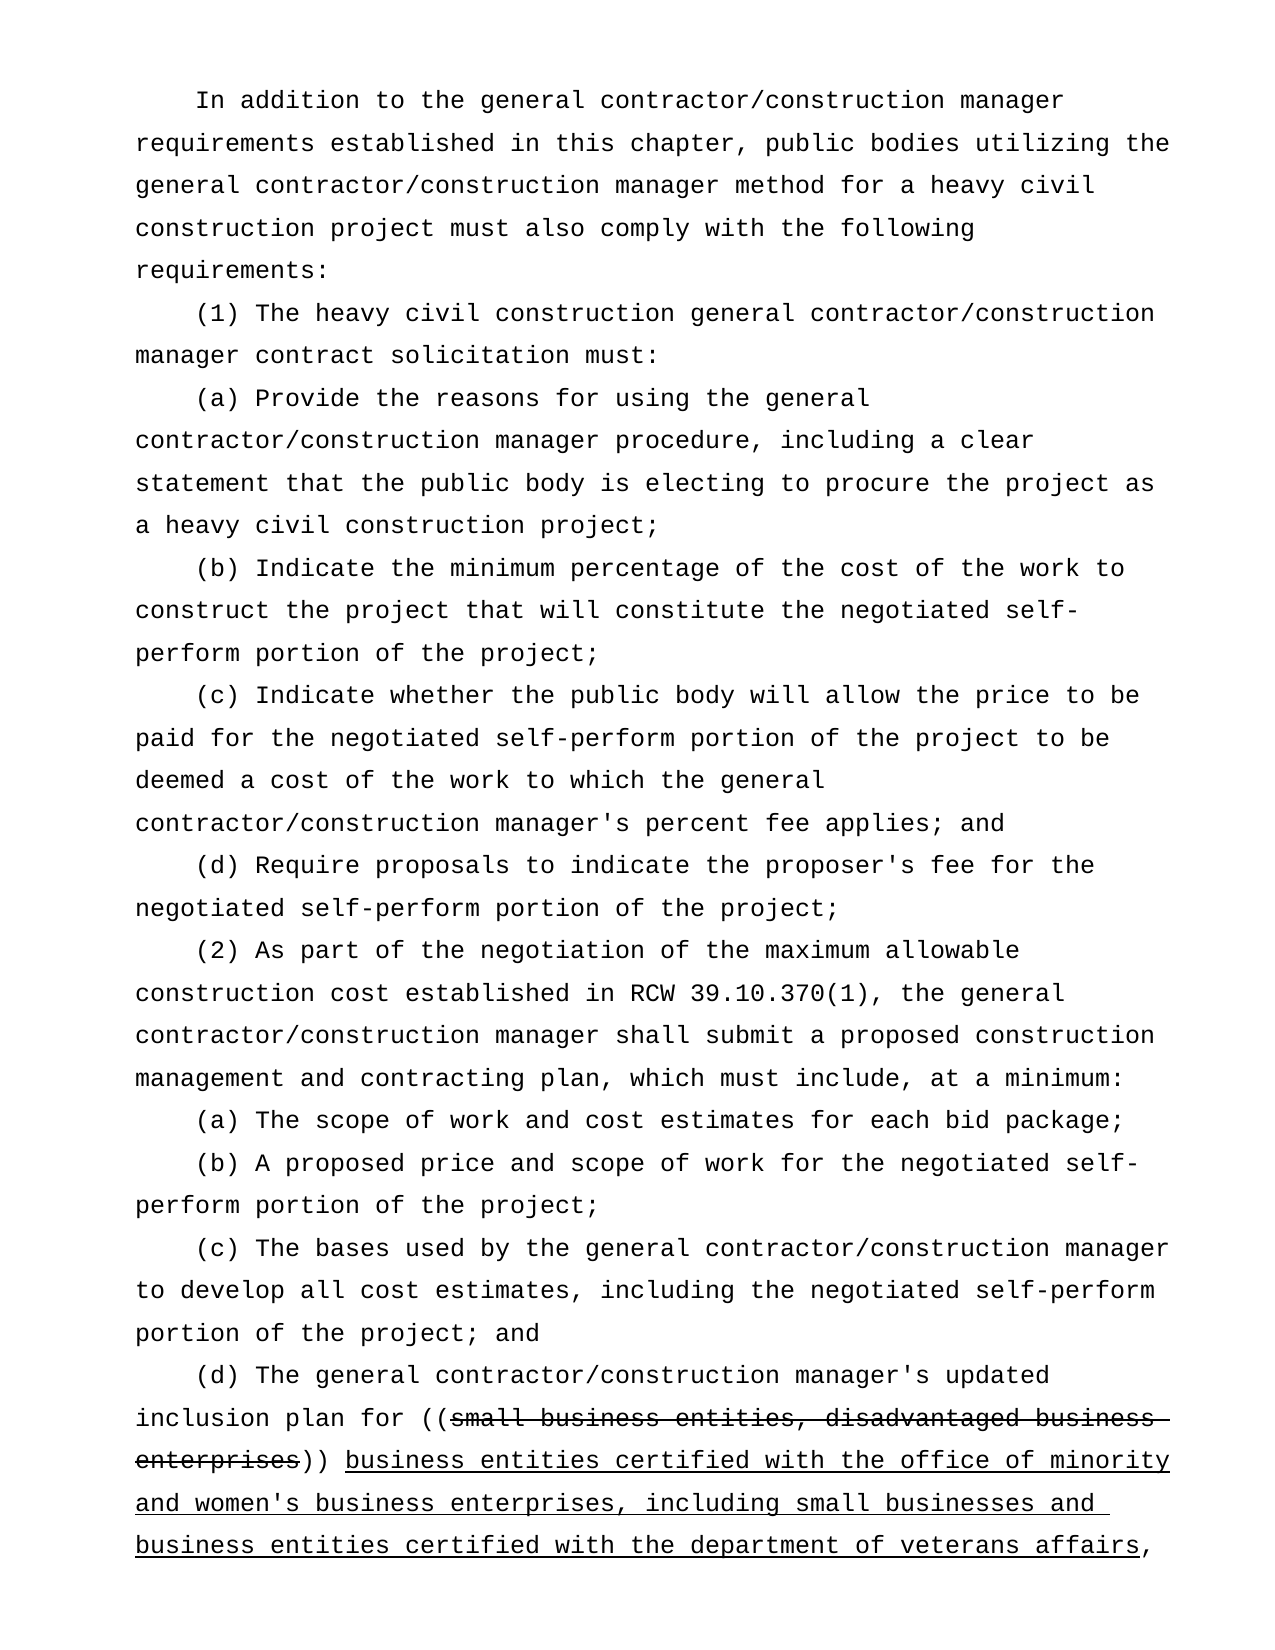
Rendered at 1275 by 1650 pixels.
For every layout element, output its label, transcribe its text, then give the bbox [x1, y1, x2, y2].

text (a) Provide the reasons for using the general contractor/construction manager procedure, including a clear statement that the public body is electing to procure the project as a heavy civil construction project; [135, 372, 1170, 542]
text (d) Require proposals to indicate the proposer's fee for the negotiated self-perform portion of the project; [135, 840, 1170, 925]
text (b) A proposed price and scope of work for the negotiated self-perform portion of the project; [135, 1137, 1170, 1222]
text (2) As part of the negotiation of the maximum allowable construction cost established in RCW 39.10.370(1), the general contractor/construction manager shall submit a proposed construction management and contracting plan, which must include, at a minimum: [135, 925, 1170, 1095]
text (c) Indicate whether the public body will allow the price to be paid for the negotiated self-perform portion of the project to be deemed a cost of the work to which the general contractor/construction manager's percent fee applies; and [135, 670, 1170, 840]
text In addition to the general contractor/construction manager requirements established in this chapter, public bodies utilizing the general contractor/construction manager method for a heavy civil construction project must also comply with the following requirements: [135, 75, 1170, 287]
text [135, 1350, 1170, 1562]
text (c) The bases used by the general contractor/construction manager to develop all cost estimates, including the negotiated self-perform portion of the project; and [135, 1222, 1170, 1350]
text (1) The heavy civil construction general contractor/construction manager contract solicitation must: [135, 287, 1170, 372]
text (a) The scope of work and cost estimates for each bid package; [135, 1095, 1170, 1137]
text (b) Indicate the minimum percentage of the cost of the work to construct the project that will constitute the negotiated self-perform portion of the project; [135, 542, 1170, 670]
